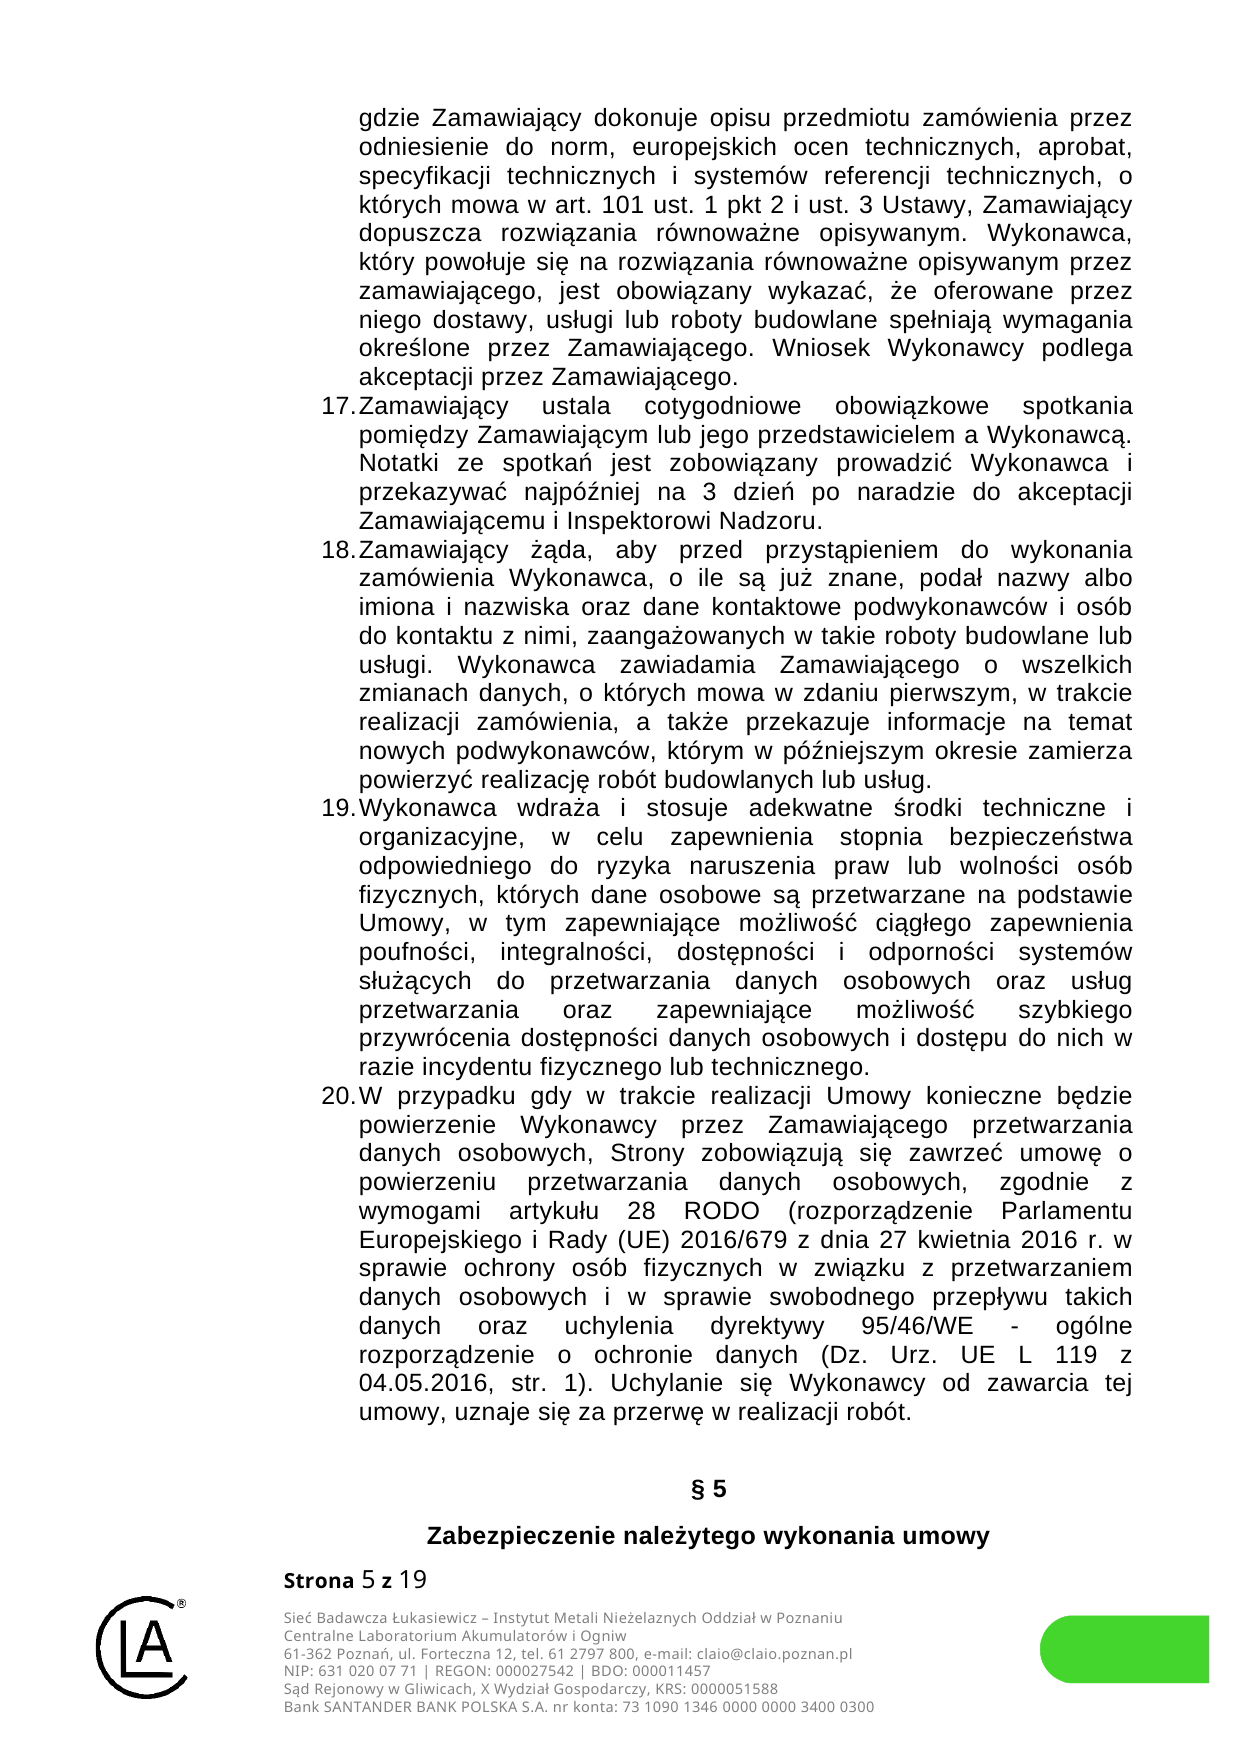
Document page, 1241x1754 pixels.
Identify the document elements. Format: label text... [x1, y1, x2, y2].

subtitle Zamawiający ustala cotygodniowe obowiązkowe spotkania pomiędzy Zamawiającym lub jego przedstawicielem a Wykonawcą. Notatki ze spotkań jest zobowiązany prowadzić Wykonawca i przekazywać najpóźniej na 3 dzień po naradzie do akceptacji Zamawiającemu i Inspektorowi Nadzoru. [321, 391, 1134, 535]
subtitle W przypadku gdy w trakcie realizacji Umowy konieczne będzie powierzenie Wykonawcy przez Zamawiającego przetwarzania danych osobowych, Strony zobowiązują się zawrzeć umowę o powierzeniu przetwarzania danych osobowych, zgodnie z wymogami artykułu 28 RODO (rozporządzenie Parlamentu Europejskiego i Rady (UE) 2016/679 z dnia 27 kwietnia 2016 r. w sprawie ochrony osób fizycznych w związku z przetwarzaniem danych osobowych i w sprawie swobodnego przepływu takich danych oraz uchylenia dyrektywy 95/46/WE - ogólne rozporządzenie o ochronie danych (Dz. Urz. UE L 119 z 04.05.2016, str. 1). Uchylanie się Wykonawcy od zawarcia tej umowy, uznaje się za przerwę w realizacji robót. [321, 1081, 1134, 1426]
text Zabezpieczenie należytego wykonania umowy [283, 1521, 1134, 1550]
subtitle Wykonawca wdraża i stosuje adekwatne środki techniczne i organizacyjne, w celu zapewnienia stopnia bezpieczeństwa odpowiedniego do ryzyka naruszenia praw lub wolności osób fizycznych, których dane osobowe są przetwarzane na podstawie Umowy, w tym zapewniające możliwość ciągłego zapewnienia poufności, integralności, dostępności i odporności systemów służących do przetwarzania danych osobowych oraz usług przetwarzania oraz zapewniające możliwość szybkiego przywrócenia dostępności danych osobowych i dostępu do nich w razie incydentu fizycznego lub technicznego. [321, 793, 1134, 1081]
text § 5 [283, 1473, 1134, 1502]
subtitle Zamawiający żąda, aby przed przystąpieniem do wykonania zamówienia Wykonawca, o ile są już znane, podał nazwy albo imiona i nazwiska oraz dane kontaktowe podwykonawców i osób do kontaktu z nimi, zaangażowanych w takie roboty budowlane lub usługi. Wykonawca zawiadamia Zamawiającego o wszelkich zmianach danych, o których mowa w zdaniu pierwszym, w trakcie realizacji zamówienia, a także przekazuje informacje na temat nowych podwykonawców, którym w późniejszym okresie zamierza powierzyć realizację robót budowlanych lub usług. [321, 535, 1134, 793]
picture [1036, 1611, 1239, 1752]
